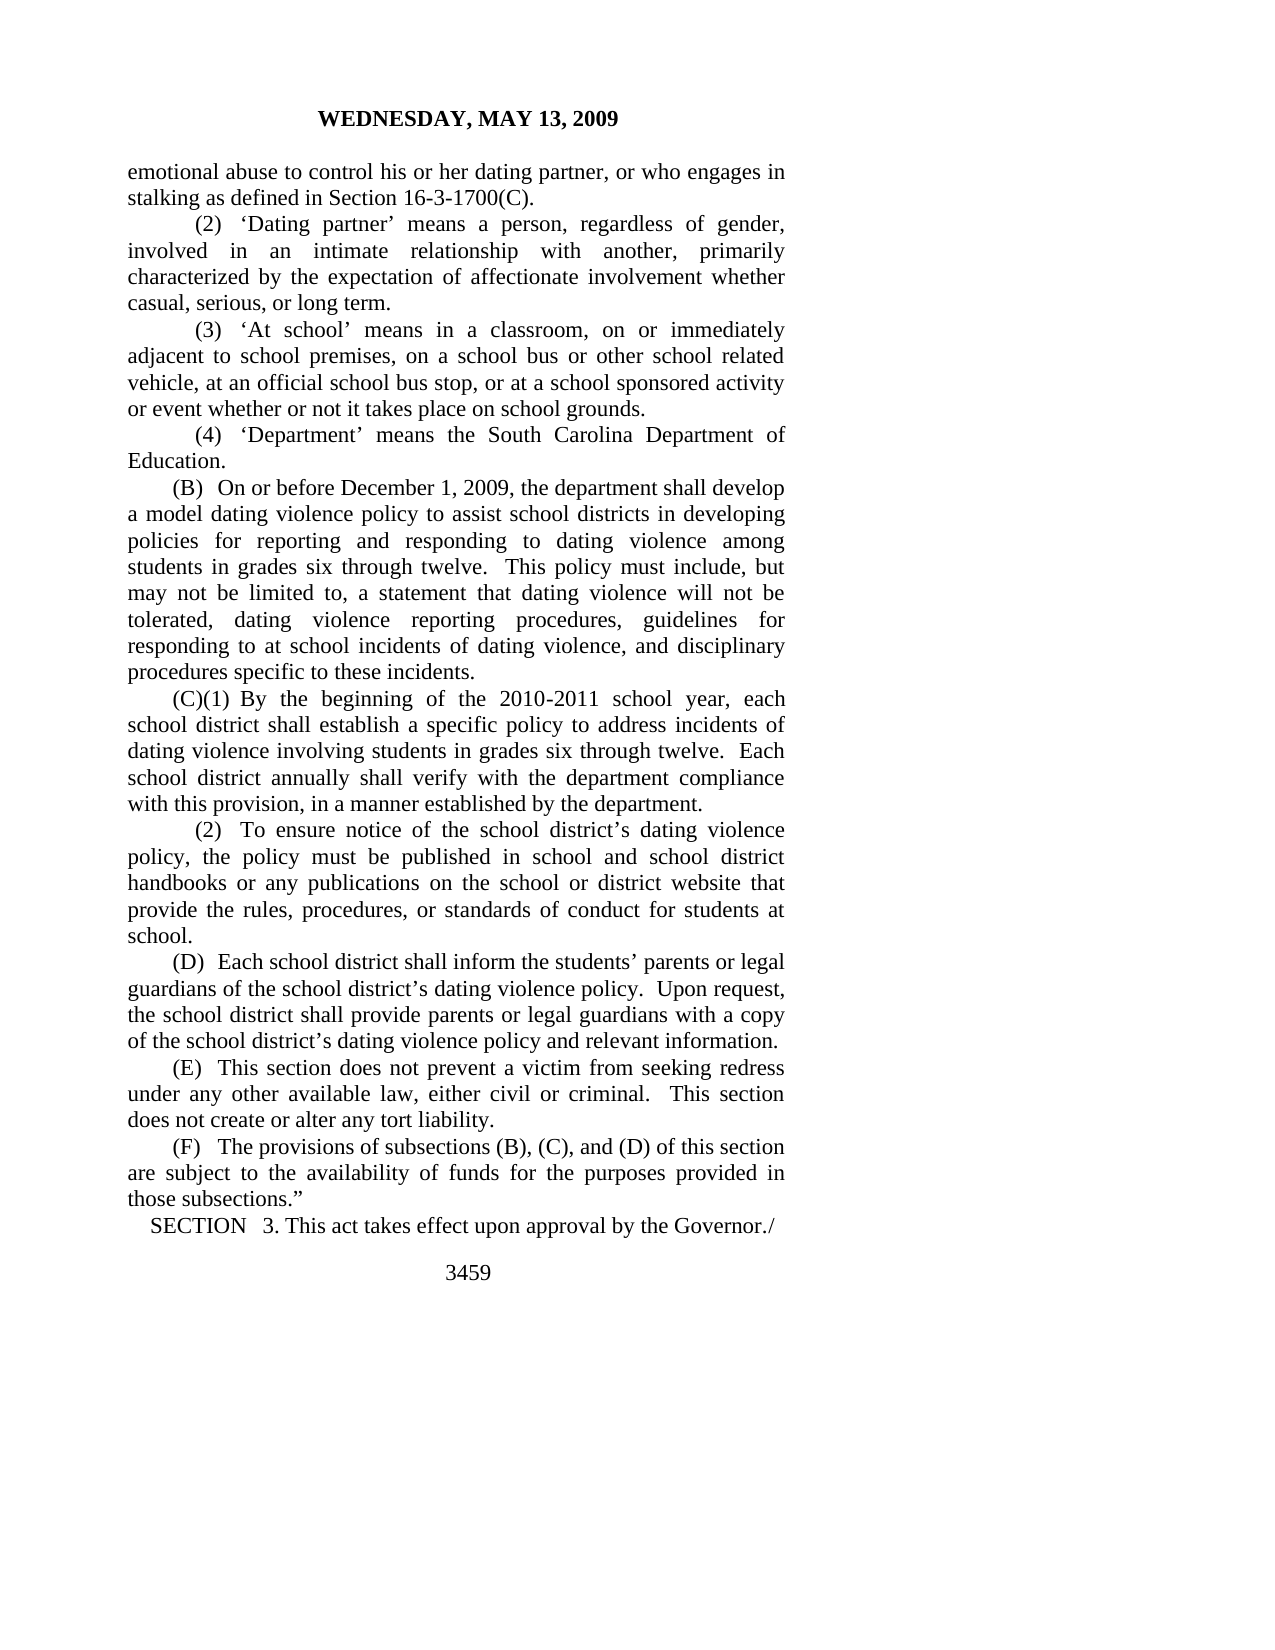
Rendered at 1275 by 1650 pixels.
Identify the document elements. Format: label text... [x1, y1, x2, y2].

text (F) The provisions of subsections (B), (C), and (D) of this section are subject to the availability of funds for the purposes provided in those subsections.” [127, 1133, 786, 1212]
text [127, 158, 786, 210]
text (E) This section does not prevent a victim from seeking redress under any other available law, either civil or criminal. This section does not create or alter any tort liability. [127, 1054, 786, 1133]
text (4) ‘Department’ means the South Carolina Department of Education. [127, 421, 786, 474]
text (B) On or before December 1, 2009, the department shall develop a model dating violence policy to assist school districts in developing policies for reporting and responding to dating violence among students in grades six through twelve. This policy must include, but may not be limited to, a statement that dating violence will not be tolerated, dating violence reporting procedures, guidelines for responding to at school incidents of dating violence, and disciplinary procedures specific to these incidents. [127, 474, 786, 685]
text (2) ‘Dating partner’ means a person, regardless of gender, involved in an intimate relationship with another, primarily characterized by the expectation of affectionate involvement whether casual, serious, or long term. [127, 210, 786, 316]
text (3) ‘At school’ means in a classroom, on or immediately adjacent to school premises, on a school bus or other school related vehicle, at an official school bus stop, or at a school sponsored activity or event whether or not it takes place on school grounds. [127, 316, 786, 421]
text (C)(1) By the beginning of the 2010-2011 school year, each school district shall establish a specific policy to address incidents of dating violence involving students in grades six through twelve. Each school district annually shall verify with the department compliance with this provision, in a manner established by the department. [127, 685, 786, 817]
text (D) Each school district shall inform the students’ parents or legal guardians of the school district’s dating violence policy. Upon request, the school district shall provide parents or legal guardians with a copy of the school district’s dating violence policy and relevant information. [127, 948, 786, 1054]
text (2) To ensure notice of the school district’s dating violence policy, the policy must be published in school and school district handbooks or any publications on the school or district website that provide the rules, procedures, or standards of conduct for students at school. [127, 817, 786, 948]
text SECTION 3. This act takes effect upon approval by the Governor./ [127, 1212, 786, 1238]
